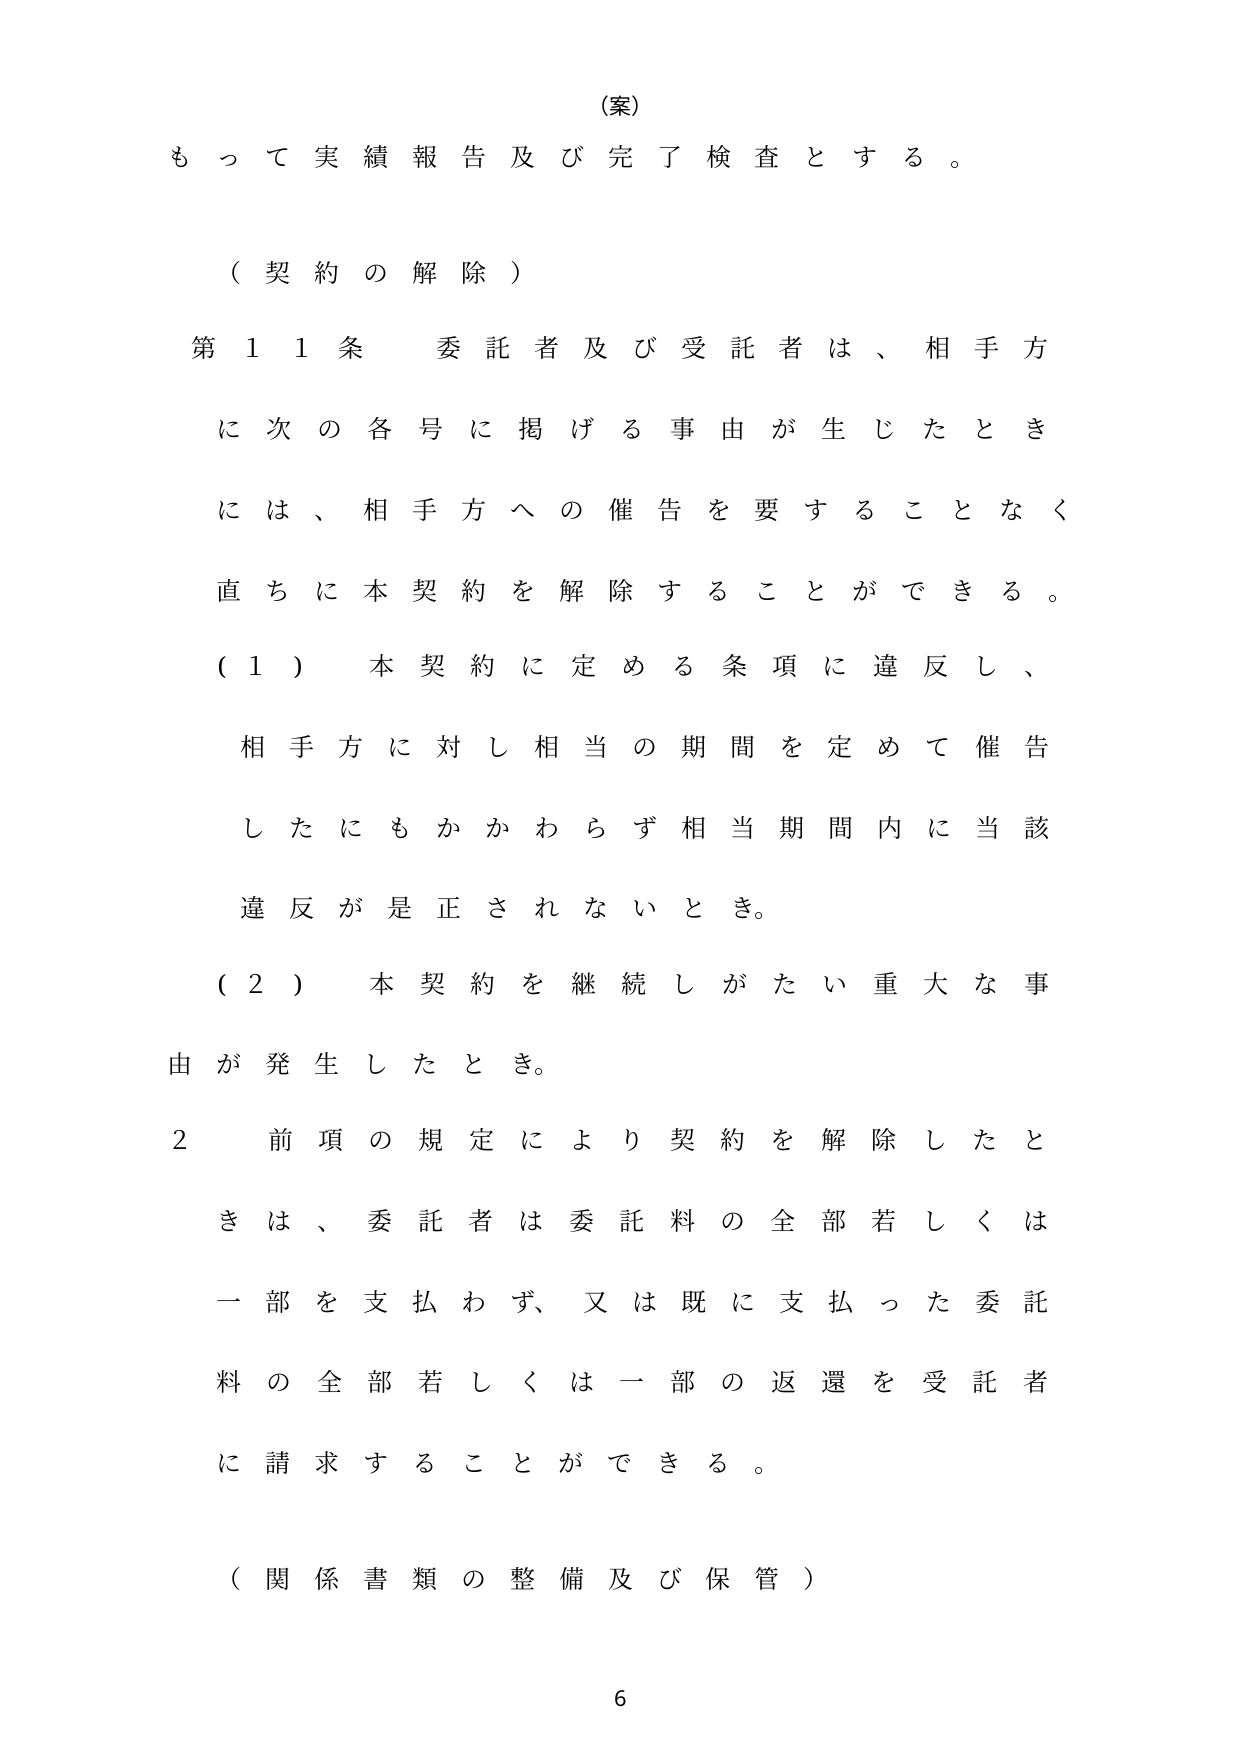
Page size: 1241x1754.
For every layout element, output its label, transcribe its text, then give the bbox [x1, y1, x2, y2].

text （関係書類の整備及び保管） [167, 1542, 1073, 1612]
text 第１１条 委託者及び受託者は、相手方に次の各号に掲げる事由が生じたときには、相手方への催告を要することなく、直ちに本契約を解除することができる。 [167, 312, 1073, 624]
text ２ 前項の規定により契約を解除したときは、委託者は委託料の全部若しくは一部を支払わず、又は既に支払った委託料の全部若しくは一部の返還を受託者に請求することができる。 [167, 1104, 1073, 1497]
text （契約の解除） [167, 236, 1073, 307]
text (２) 本契約を継続しがたい重大な事由が発生したとき。 [167, 947, 1073, 1098]
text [167, 121, 1073, 191]
text (１) 本契約に定める条項に違反し、相手方に対し相当の期間を定めて催告したにもかかわらず相当期間内に当該違反が是正されないとき。 [167, 630, 1073, 942]
